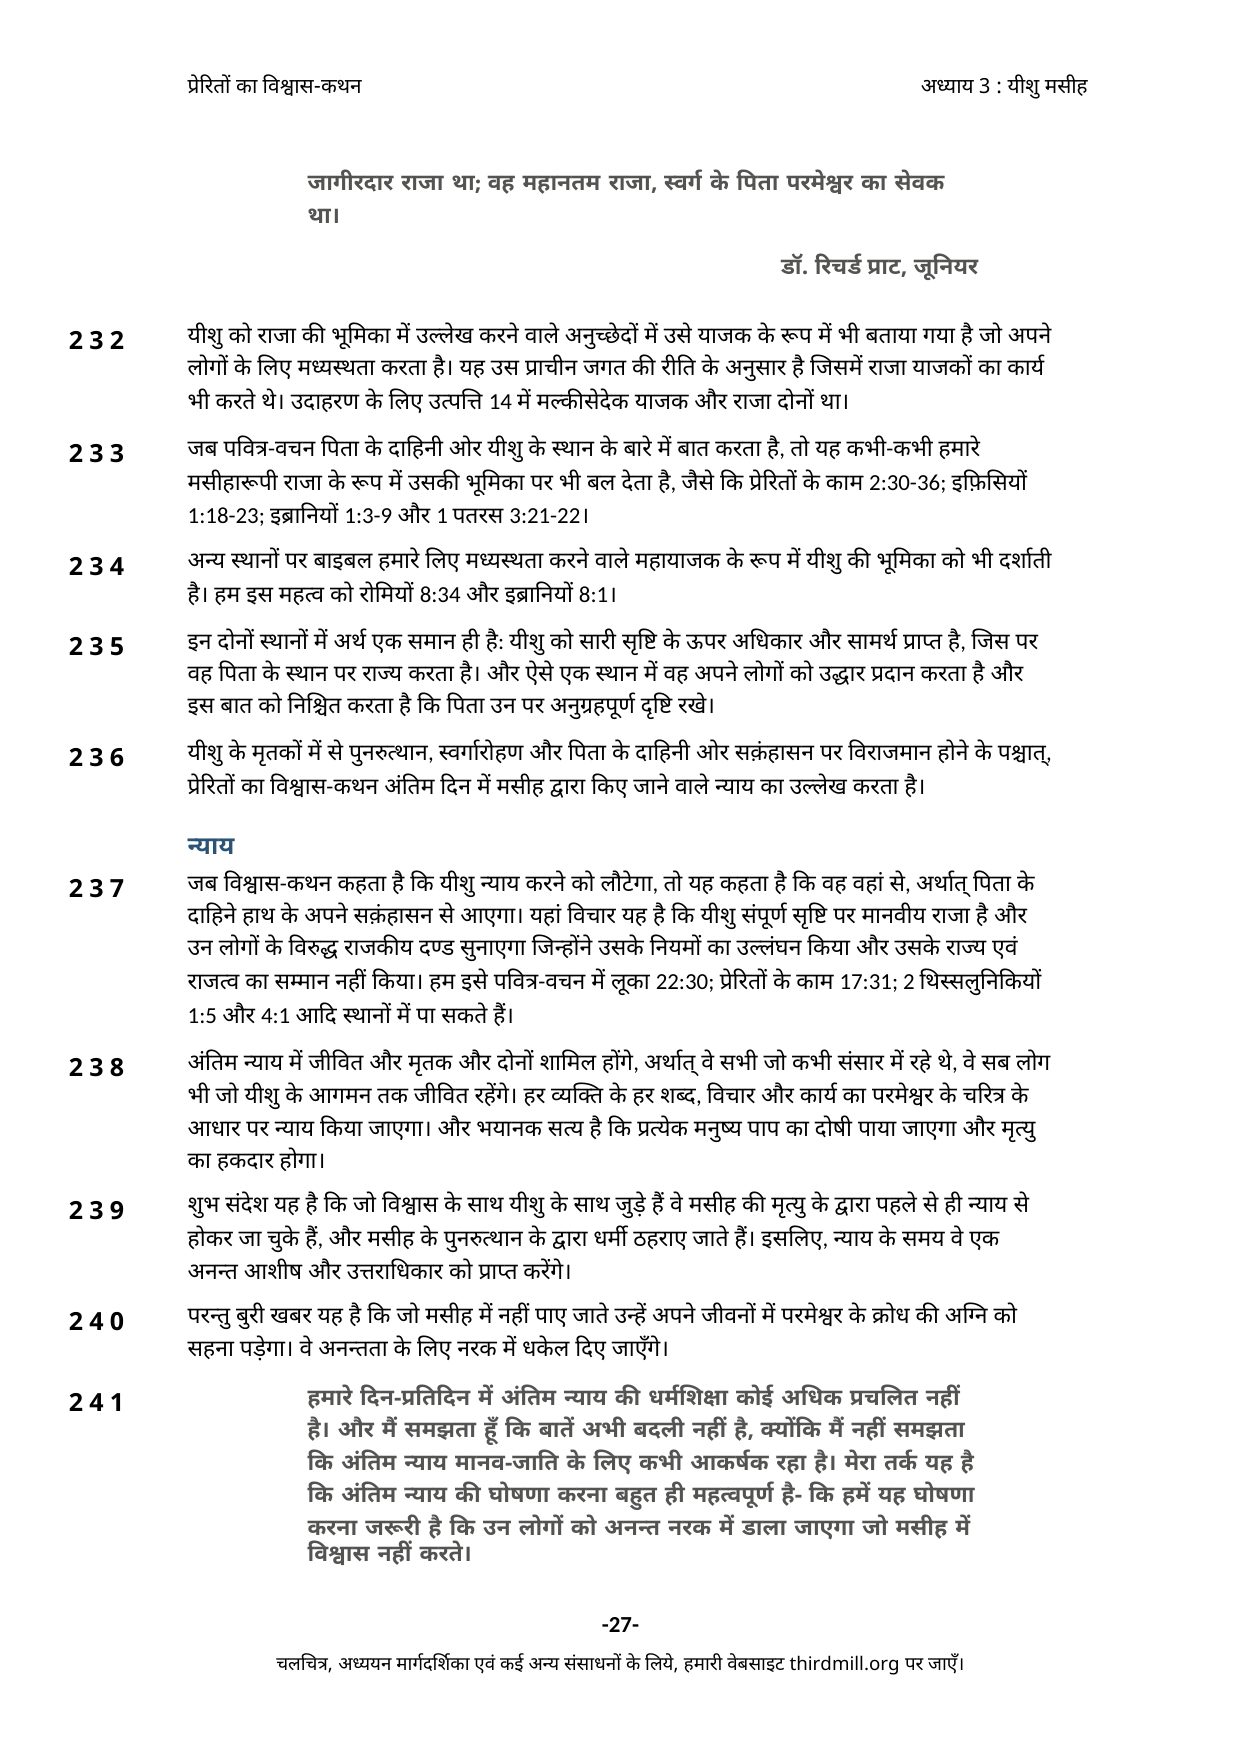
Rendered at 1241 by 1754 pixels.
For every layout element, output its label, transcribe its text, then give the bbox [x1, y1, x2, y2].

text इन दोनों स्थानों में अर्थ एक समान ही है: यीशु को सारी सृष्टि के ऊपर अधिकार और सामर्थ प्राप्त है, जिस पर वह पिता के स्थान पर राज्य करता है। और ऐसे एक स्थान में वह अपने लोगों को उद्धार प्रदान करता है और इस बात को निश्चित करता है कि पिता उन पर अनुग्रहपूर्ण दृष्टि रखे। [187, 627, 1053, 723]
text जब विश्वास-कथन कहता है कि यीशु न्याय करने को लौटेगा, तो यह कहता है कि वह वहां से, अर्थात् पिता के दाहिने हाथ के अपने सक़ंहासन से आएगा। यहां विचार यह है कि यीशु संपूर्ण सृष्टि पर मानवीय राजा है और उन लोगों के विरुद्ध राजकीय दण्ड सुनाएगा जिन्होंने उसके नियमों का उल्लंघन किया और उसके राज्य एवं राजत्व का सम्मान नहीं किया। हम इसे पवित्र-वचन में लूका 22:30; प्रेरितों के काम 17:31; 2थिस्सलुनिकियों 1:5 और 4:1 आदि स्थानों में पा सकते हैं। [187, 869, 1053, 1033]
text यीशु को राजा की भूमिका में उल्लेख करने वाले अनुच्छेदों में उसे याजक के रूप में भी बताया गया है जो अपने लोगों के लिए मध्यस्थता करता है। यह उस प्राचीन जगत की रीति के अनुसार है जिसमें राजा याजकों का कार्य भी करते थे। उदाहरण के लिए उत्पत्ति 14 में मल्कीसेदेक याजक और राजा दोनों था। [187, 323, 1053, 419]
text अंतिम न्याय में जीवित और मृतक और दोनों शामिल होंगे, अर्थात् वे सभी जो कभी संसार में रहे थे, वे सब लोग भी जो यीशु के आगमन तक जीवित रहेंगे। हर व्यक्ति के हर शब्द, विचार और कार्य का परमेश्वर के चरित्र के आधार पर न्याय किया जाएगा। और भयानक सत्य है कि प्रत्येक मनुष्य पाप का दोषी पाया जाएगा और मृत्यु का हकदार होगा। [187, 1048, 1053, 1178]
text शुभ संदेश यह है कि जो विश्वास के साथ यीशु के साथ जुड़े हैं वे मसीह की मृत्यु के द्वारा पहले से ही न्याय से होकर जा चुके हैं, और मसीह के पुनरुत्थान के द्वारा धर्मी ठहराए जाते हैं। इसलिए, न्याय के समय वे एक अनन्त आशीष और उत्तराधिकार को प्राप्त करेंगे। [187, 1192, 1053, 1288]
text अन्य स्थानों पर बाइबल हमारे लिए मध्यस्थता करने वाले महायाजक के रूप में यीशु की भूमिका को भी दर्शाती है। हम इस महत्व को रोमियों 8:34 और इब्रानियों 8:1। [187, 548, 1053, 612]
text यीशु के मृतकों में से पुनरुत्थान, स्वर्गारोहण और पिता के दाहिनी ओर सक़ंहासन पर विराजमान होने के पश्चात्, प्रेरितों का विश्वास-कथन अंतिम दिन में मसीह द्वारा किए जाने वाले न्याय का उल्लेख करता है। [187, 738, 1053, 804]
text हमारे दिन-प्रतिदिन में अंतिम न्याय की धर्मशिक्षा कोई अधिक प्रचलित नहीं है। और मैं समझता हूँ कि बातें अभी बदली नहीं है, क्योंकि मैं नहीं समझता कि अंतिम न्याय मानव-जाति के लिए कभी आकर्षक रहा है। मेरा तर्क यह है कि अंतिम न्याय की घोषणा करना बहुत ही महत्वपूर्ण है- कि हमें यह घोषणा करना जरूरी है कि उन लोगों को अनन्त नरक में डाला जाएगा जो मसीह में विश्वास नहीं करते। [307, 1384, 978, 1567]
text परन्तु बुरी खबर यह है कि जो मसीह में नहीं पाए जाते उन्हें अपने जीवनों में परमेश्वर के क्रोध की अग्नि को सहना पड़ेगा। वे अनन्तता के लिए नरक में धकेल दिए जाएँगे। [187, 1303, 1053, 1365]
text डॉ. रिचर्ड प्राट, जूनियर [187, 253, 978, 285]
text जब पवित्र-वचन पिता के दाहिनी ओर यीशु के स्थान के बारे में बात करता है, तो यह कभी-कभी हमारे मसीहारूपी राजा के रूप में उसकी भूमिका पर भी बल देता है, जैसे कि प्रेरितों के काम 2:30-36; इफ़िसियों 1:18-23; इब्रानियों 1:3-9 और 1पतरस 3:21-22। [187, 434, 1053, 533]
subtitle न्याय [187, 831, 1053, 860]
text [307, 169, 978, 228]
